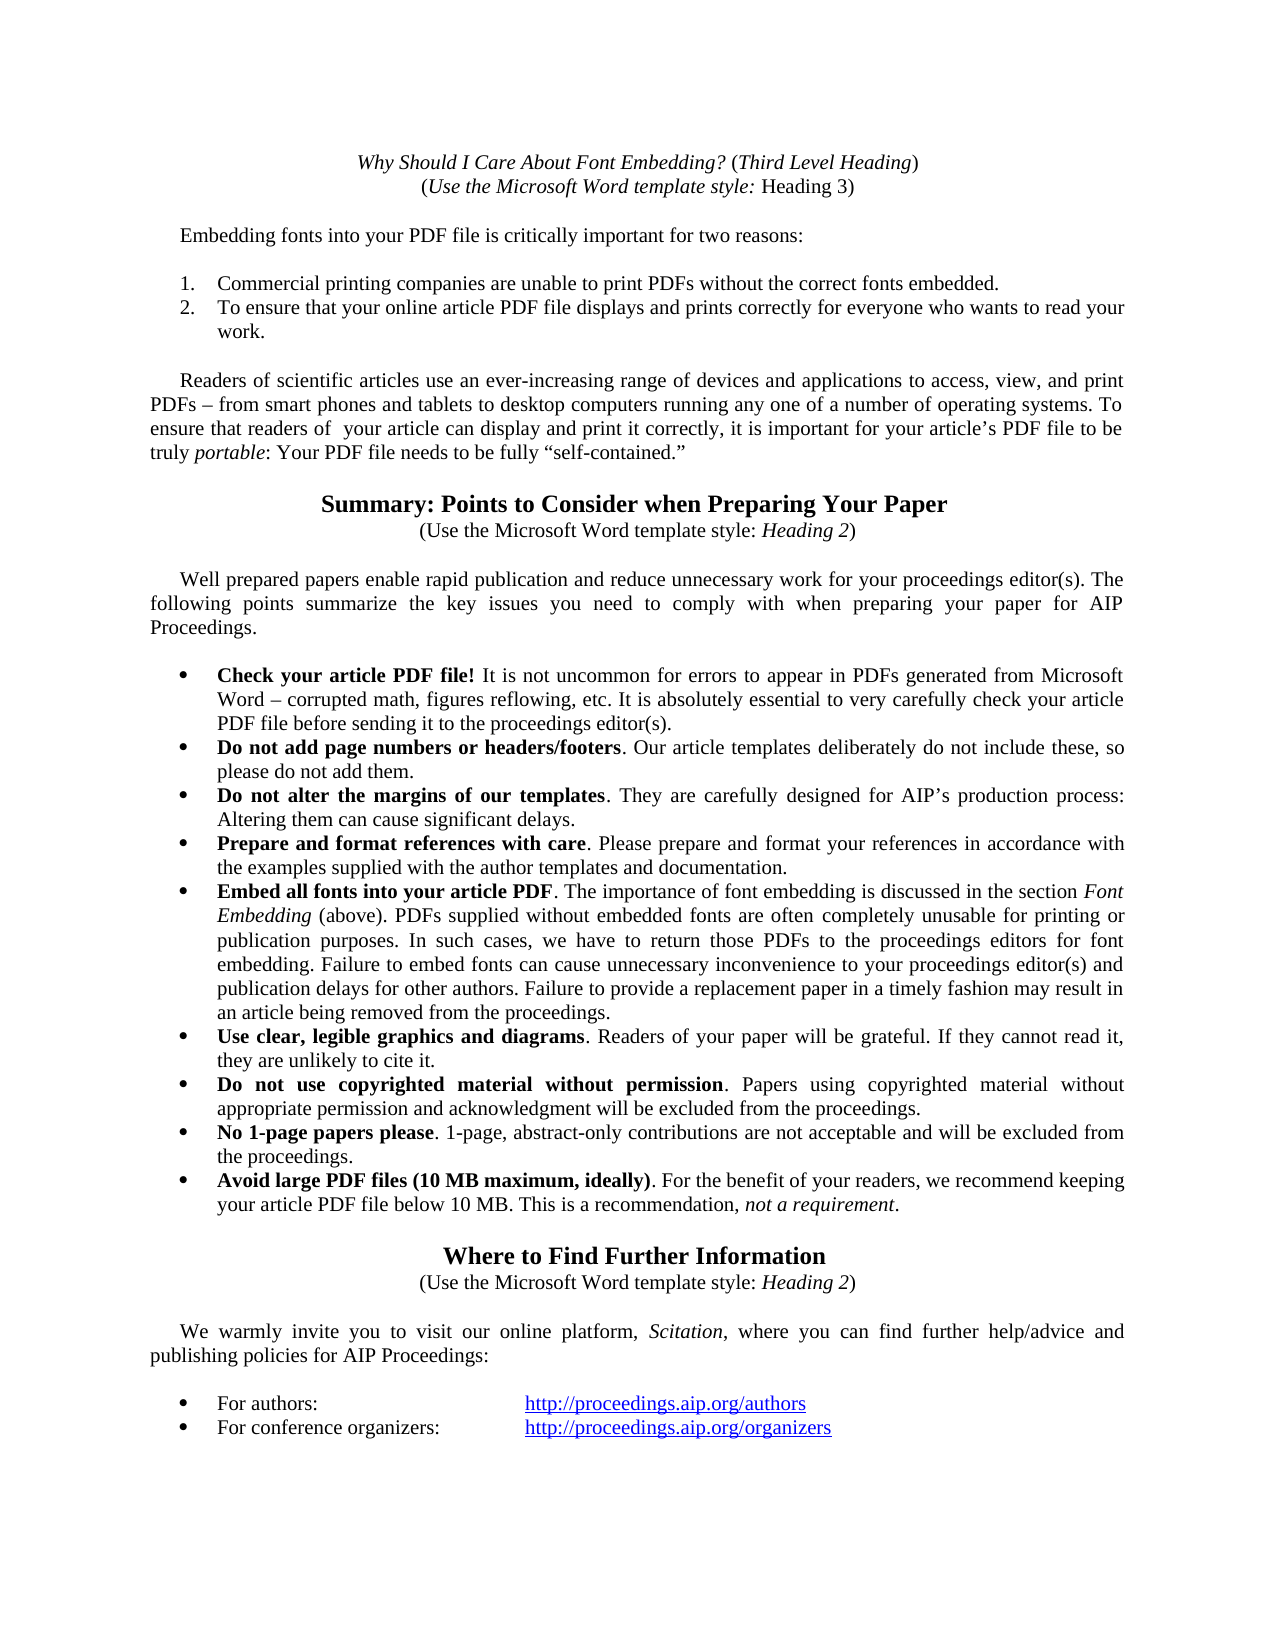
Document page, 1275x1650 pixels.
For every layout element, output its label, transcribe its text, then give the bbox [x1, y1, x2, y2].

text To ensure that your online article PDF file displays and prints correctly for everyone who wants to read your work. [179, 295, 1125, 343]
text Do not use copyrighted material without permission. Papers using copyrighted material without appropriate permission and acknowledgment will be excluded from the proceedings. [179, 1072, 1125, 1120]
text For conference organizers: http://proceedings.aip.org/organizers [179, 1415, 1125, 1439]
text No 1-page papers please. 1-page, abstract-only contributions are not acceptable and will be excluded from the proceedings. [179, 1120, 1125, 1168]
text Do not alter the margins of our templates. They are carefully designed for AIP’s production process: Altering them can cause significant delays. [179, 783, 1125, 831]
list Commercial printing companies are unable to print PDFs without the correct fonts embedded. [179, 271, 1125, 295]
subtitle Where to Find Further Information (Use the Microsoft Word template style: Heading 2) [150, 1241, 1125, 1294]
subtitle Summary: Points to Consider when Preparing Your Paper (Use the Microsoft Word template style: Heading 2) [150, 489, 1125, 542]
text We warmly invite you to visit our online platform, Scitation, where you can find further help/advice and publishing policies for AIP Proceedings: [150, 1319, 1125, 1367]
text Well prepared papers enable rapid publication and reduce unnecessary work for your proceedings editor(s). The following points summarize the key issues you need to comply with when preparing your paper for AIP Proceedings. [150, 567, 1125, 639]
text Check your article PDF file! It is not uncommon for errors to appear in PDFs generated from Microsoft Word – corrupted math, figures reflowing, etc. It is absolutely essential to very carefully check your article PDF file before sending it to the proceedings editor(s). [179, 663, 1125, 735]
text Embed all fonts into your article PDF. The importance of font embedding is discussed in the section Font Embedding (above). PDFs supplied without embedded fonts are often completely unusable for printing or publication purposes. In such cases, we have to return those PDFs to the proceedings editors for font embedding. Failure to embed fonts can cause unnecessary inconvenience to your proceedings editor(s) and publication delays for other authors. Failure to provide a replacement paper in a timely fashion may result in an article being removed from the proceedings. [179, 879, 1125, 1024]
text Do not add page numbers or headers/footers. Our article templates deliberately do not include these, so please do not add them. [179, 735, 1125, 783]
text Prepare and format references with care. Please prepare and format your references in accordance with the examples supplied with the author templates and documentation. [179, 831, 1125, 879]
text Avoid large PDF files (10 MB maximum, ideally). For the benefit of your readers, we recommend keeping your article PDF file below 10 MB. This is a recommendation, not a requirement. [179, 1168, 1125, 1216]
text Embedding fonts into your PDF file is critically important for two reasons: [150, 223, 1125, 247]
subtitle Why Should I Care About Font Embedding? (Third Level Heading) (Use the Microsoft Word template style: Heading 3) [150, 150, 1125, 198]
text Readers of scientific articles use an ever-increasing range of devices and applications to access, view, and print PDFs – from smart phones and tablets to desktop computers running any one of a number of operating systems. To ensure that readers of your article can display and print it correctly, it is important for your article’s PDF file to be truly portable: Your PDF file needs to be fully “self-contained.” [150, 367, 1125, 464]
text Use clear, legible graphics and diagrams. Readers of your paper will be grateful. If they cannot read it, they are unlikely to cite it. [179, 1024, 1125, 1072]
text For authors: http://proceedings.aip.org/authors [179, 1391, 1125, 1415]
